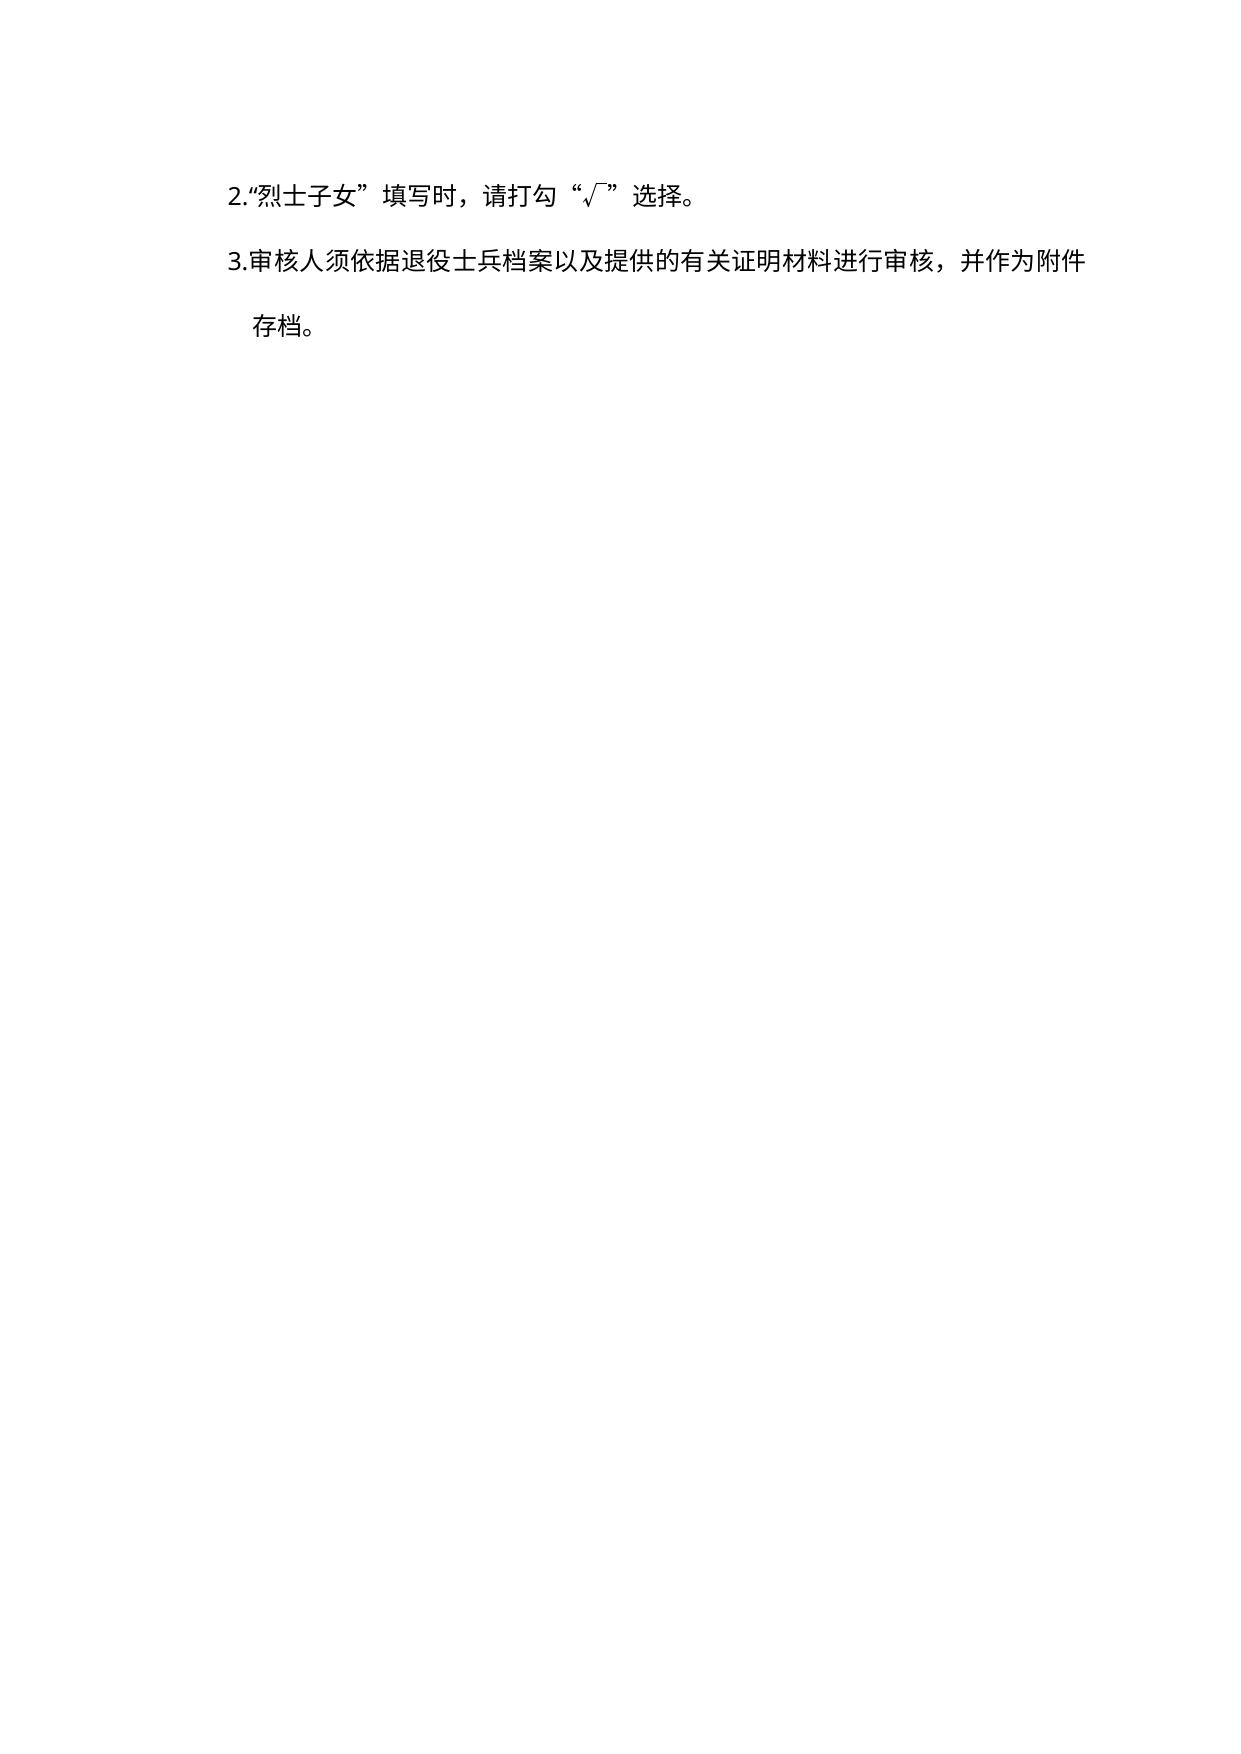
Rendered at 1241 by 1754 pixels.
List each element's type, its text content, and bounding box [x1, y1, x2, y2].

list “烈士子女”填写时，请打勾“√”选择。 [152, 162, 1088, 227]
text 3.审核人须依据退役士兵档案以及提供的有关证明材料进行审核，并作为附件存档。 [227, 227, 1088, 357]
